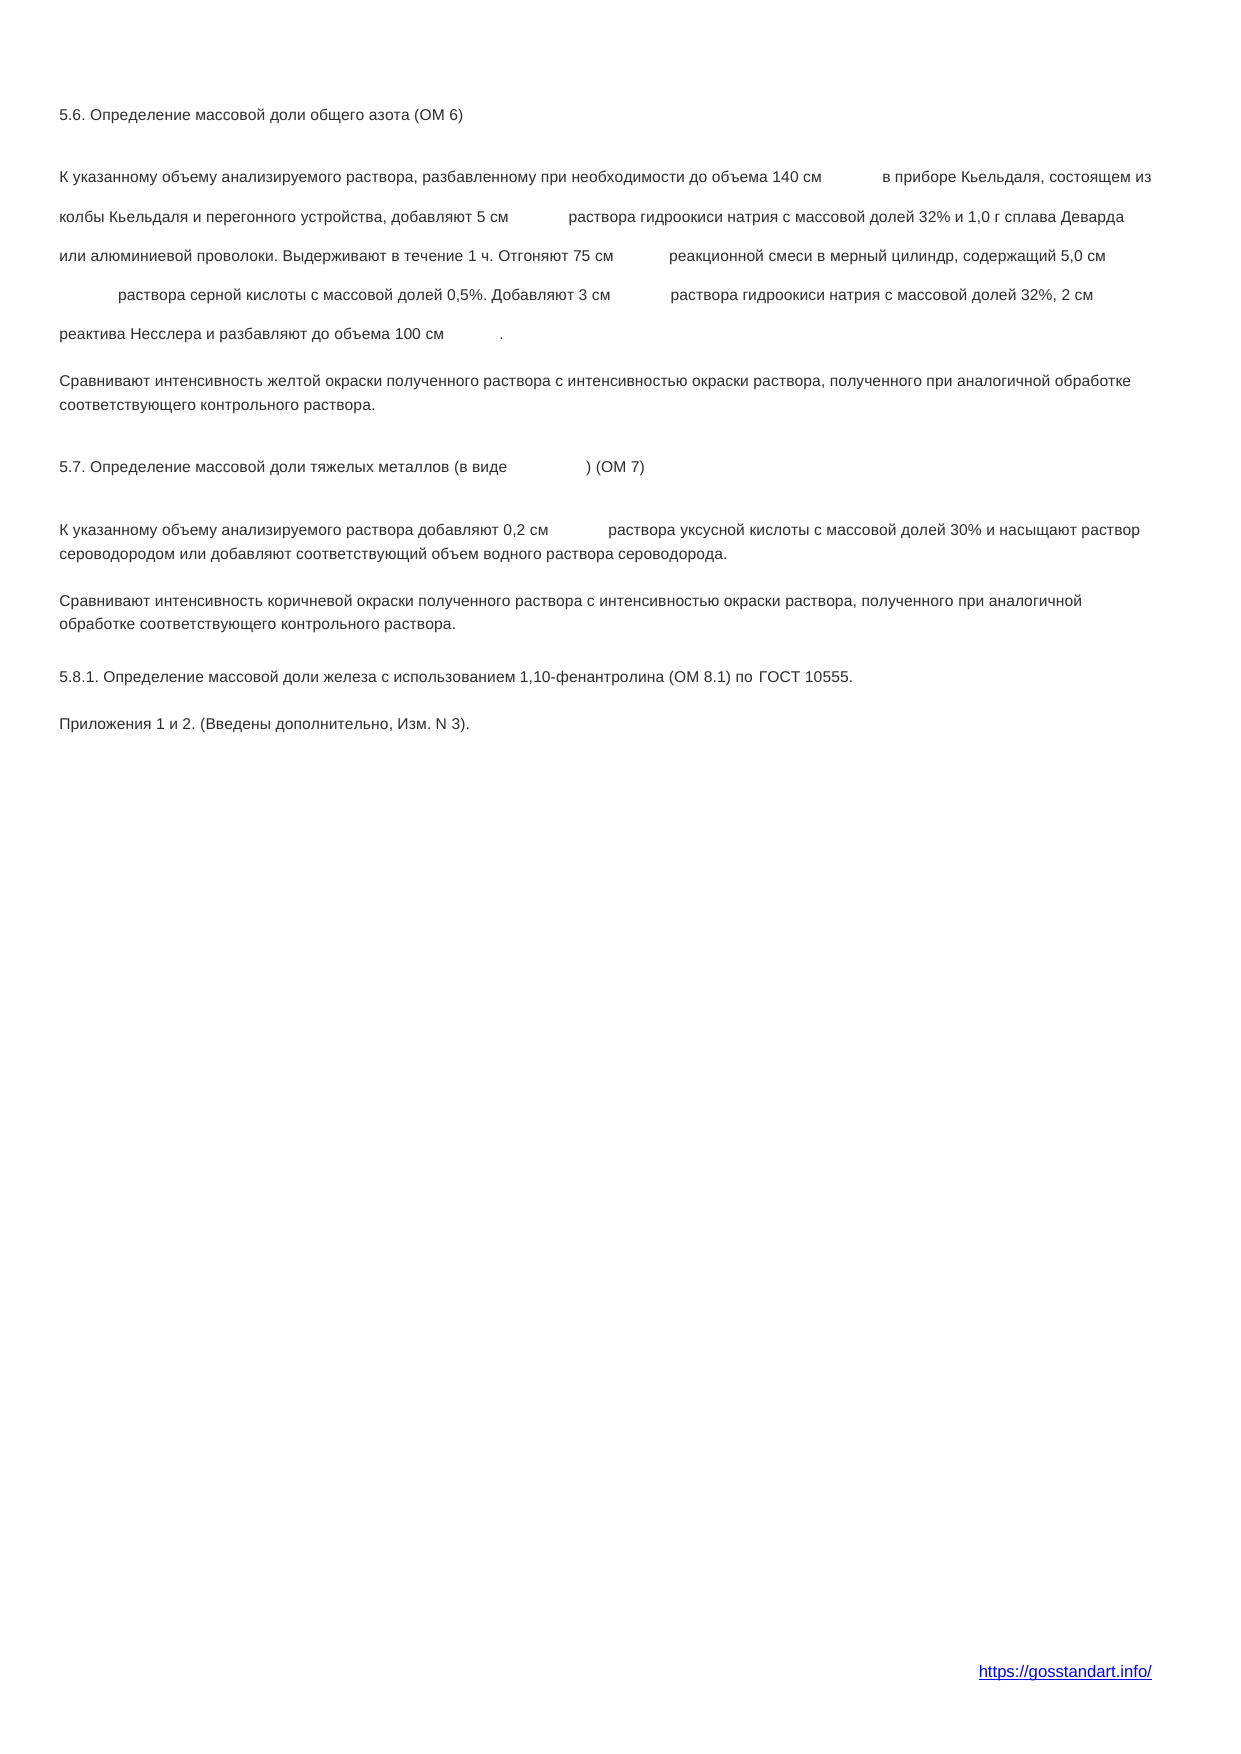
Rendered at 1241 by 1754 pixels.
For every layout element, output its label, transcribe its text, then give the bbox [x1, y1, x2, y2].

text 5.6. Определение массовой доли общего азота (ОМ 6) К указанному объему анализируемого раствора, разбавленному при необходимости до объема 140 см в приборе Кьельдаля, состоящем из колбы Кьельдаля и перегонного устройства, добавляют 5 см раствора гидроокиси натрия с массовой долей 32% и 1,0 г сплава Деварда или алюминиевой проволоки. Выдерживают в течение 1 ч. Отгоняют 75 смреакционной смеси в мерный цилиндр, содержащий 5,0 см раствора серной кислоты с массовой долей 0,5%. Добавляют 3 см раствора гидроокиси натрия с массовой долей 32%, 2 см реактива Несслера и разбавляют до объема 100 см. Сравнивают интенсивность желтой окраски полученного раствора с интенсивностью окраски раствора, полученного при аналогичной обработке соответствующего контрольного раствора. [59, 100, 1152, 442]
text 5.8.1. Определение массовой доли железа с использованием 1,10-фенантролина (OM 8.1) по ГОСТ 10555. Приложения 1 и 2. (Введены дополнительно, Изм. N 3). [59, 662, 1152, 785]
text 5.7. Определение массовой доли тяжелых металлов (в виде ) (ОМ 7) К указанному объему анализируемого раствора добавляют 0,2 см раствора уксусной кислоты с массовой долей 30% и насыщают раствор сероводородом или добавляют соответствующий объем водного раствора сероводорода. Сравнивают интенсивность коричневой окраски полученного раствора с интенсивностью окраски раствора, полученного при аналогичной обработке соответствующего контрольного раствора. [59, 442, 1152, 662]
